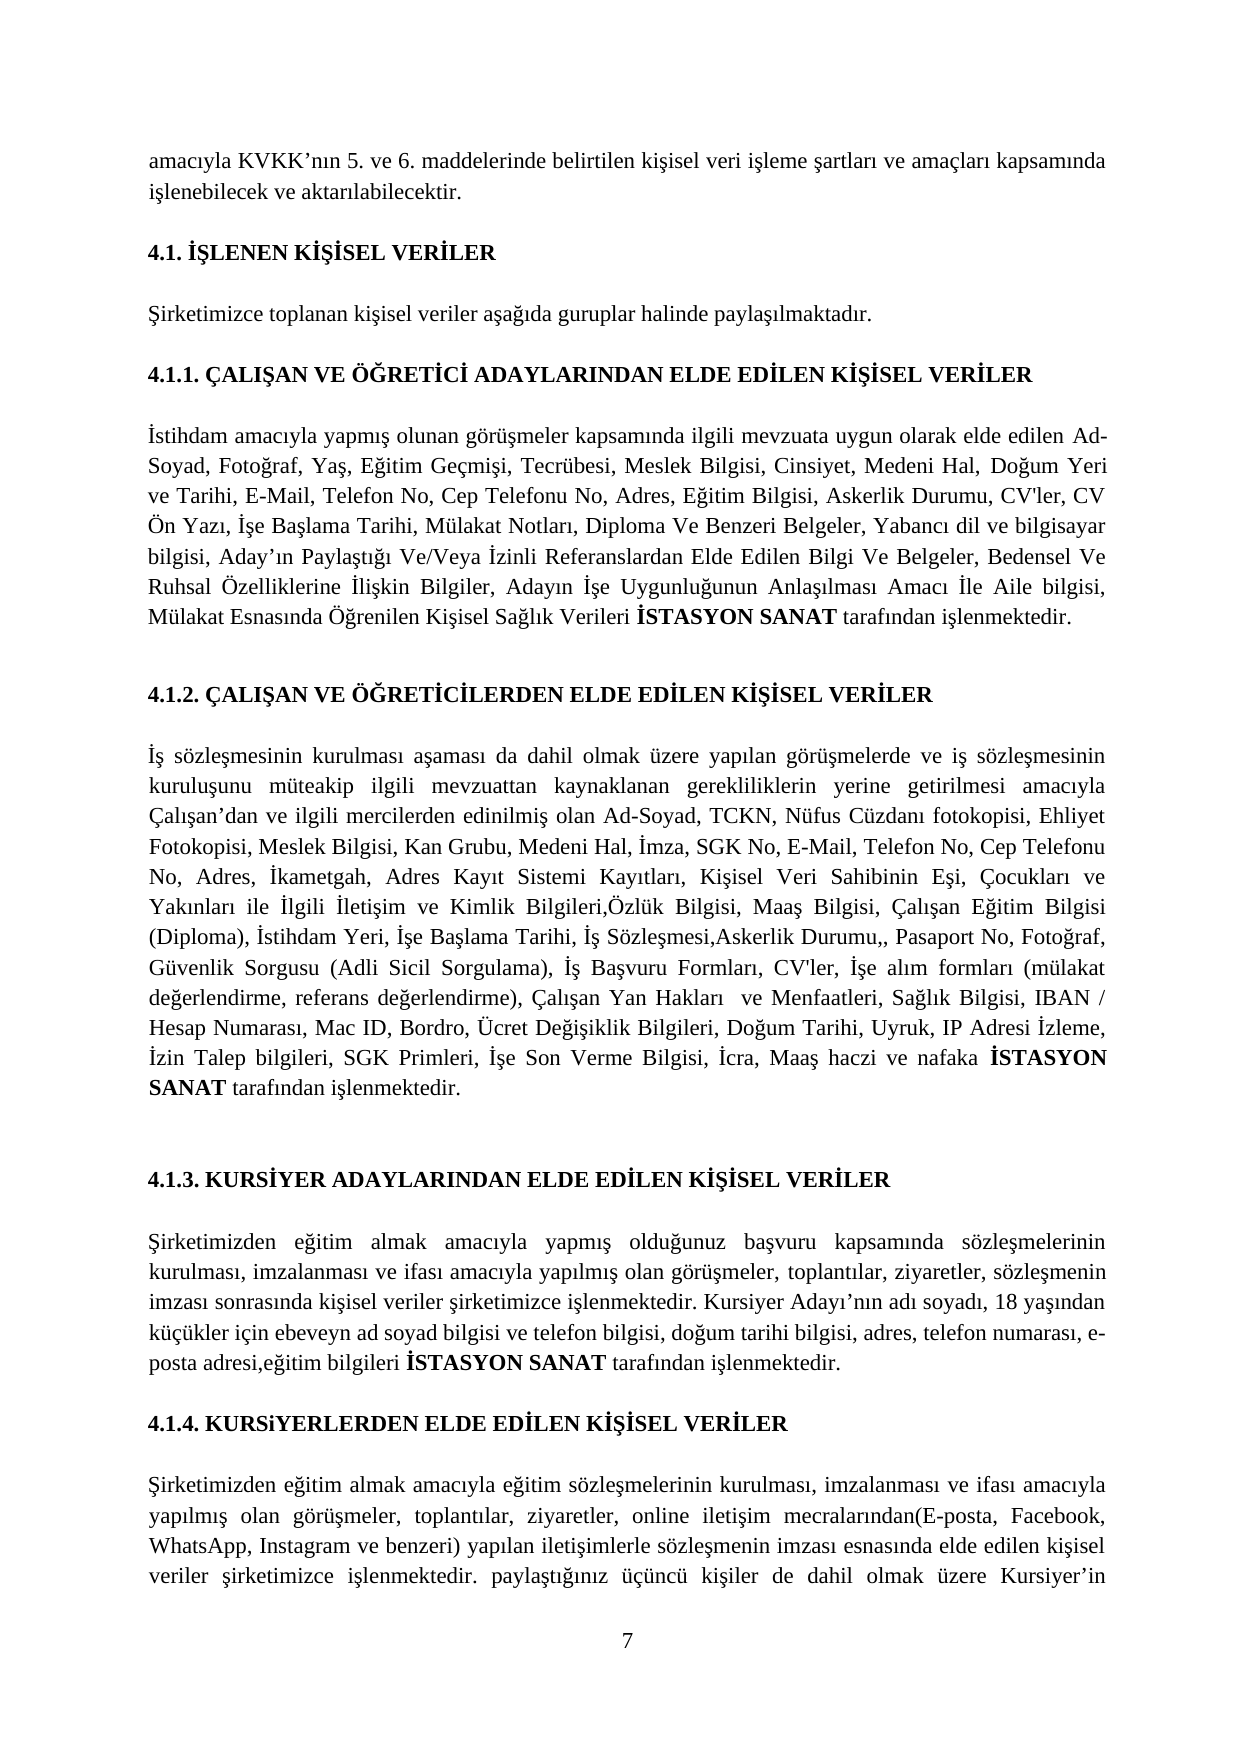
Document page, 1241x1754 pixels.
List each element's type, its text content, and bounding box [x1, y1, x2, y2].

text İş sözleşmesinin kurulması aşaması da dahil olmak üzere yapılan görüşmelerde ve iş sözleşmesinin kuruluşunu müteakip ilgili mevzuattan kaynaklanan gerekliliklerin yerine getirilmesi amacıyla Çalışan’dan ve ilgili mercilerden edinilmiş olan Ad-Soyad, TCKN, Nüfus Cüzdanı fotokopisi, Ehliyet Fotokopisi, Meslek Bilgisi, Kan Grubu, Medeni Hal, İmza, SGK No, E-Mail, Telefon No, Cep Telefonu No, Adres, İkametgah, Adres Kayıt Sistemi Kayıtları, Kişisel Veri Sahibinin Eşi, Çocukları ve Yakınları ile İlgili İletişim ve Kimlik Bilgileri,Özlük Bilgisi, Maaş Bilgisi, Çalışan Eğitim Bilgisi (Diploma), İstihdam Yeri, İşe Başlama Tarihi, İş Sözleşmesi,Askerlik Durumu,, Pasaport No, Fotoğraf, Güvenlik Sorgusu (Adli Sicil Sorgulama), İş Başvuru Formları, CV'ler, İşe alım formları (mülakat değerlendirme, referans değerlendirme), Çalışan Yan Hakları ve Menfaatleri, Sağlık Bilgisi, IBAN / Hesap Numarası, Mac ID, Bordro, Ücret Değişiklik Bilgileri, Doğum Tarihi, Uyruk, IP Adresi İzleme, İzin Talep bilgileri, SGK Primleri, İşe Son Verme Bilgisi, İcra, Maaş haczi ve nafaka İSTASYON SANAT tarafından işlenmektedir. [148, 742, 1107, 1101]
list İstihdam amacıyla yapmış olunan görüşmeler kapsamında ilgili mevzuata uygun olarak elde edilen Ad-Soyad, Fotoğraf, Yaş, Eğitim Geçmişi, Tecrübesi, Meslek Bilgisi, Cinsiyet, Medeni Hal, Doğum Yeri ve Tarihi, E-Mail, Telefon No, Cep Telefonu No, Adres, Eğitim Bilgisi, Askerlik Durumu, CV'ler, CV Ön Yazı, İşe Başlama Tarihi, Mülakat Notları, Diploma Ve Benzeri Belgeler, Yabancı dil ve bilgisayar bilgisi, Aday’ın Paylaştığı Ve/Veya İzinli Referanslardan Elde Edilen Bilgi Ve Belgeler, Bedensel Ve Ruhsal Özelliklerine İlişkin Bilgiler, Adayın İşe Uygunluğunun Anlaşılması Amacı İle Aile bilgisi, Mülakat Esnasında Öğrenilen Kişisel Sağlık Verileri İSTASYON SANAT tarafından işlenmektedir. [148, 422, 1107, 629]
text Şirketimizce toplanan kişisel veriler aşağıda guruplar halinde paylaşılmaktadır. [148, 300, 1107, 326]
subtitle 4.1. İŞLENEN KİŞİSEL VERİLER [148, 239, 1107, 266]
subtitle 4.1.4. KURSiYERLERDEN ELDE EDİLEN KİŞİSEL VERİLER [148, 1410, 1107, 1437]
subtitle 4.1.3. KURSİYER ADAYLARINDAN ELDE EDİLEN KİŞİSEL VERİLER [148, 1167, 1107, 1193]
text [148, 1472, 1107, 1588]
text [148, 148, 1107, 204]
subtitle 4.1.2. ÇALIŞAN VE ÖĞRETİCİLERDEN ELDE EDİLEN KİŞİSEL VERİLER [148, 681, 1107, 707]
text Şirketimizden eğitim almak amacıyla yapmış olduğunuz başvuru kapsamında sözleşmelerinin kurulması, imzalanması ve ifası amacıyla yapılmış olan görüşmeler, toplantılar, ziyaretler, sözleşmenin imzası sonrasında kişisel veriler şirketimizce işlenmektedir. Kursiyer Adayı’nın adı soyadı, 18 yaşından küçükler için ebeveyn ad soyad bilgisi ve telefon bilgisi, doğum tarihi bilgisi, adres, telefon numarası, e-posta adresi,eğitim bilgileri İSTASYON SANAT tarafından işlenmektedir. [148, 1228, 1107, 1375]
subtitle 4.1.1. ÇALIŞAN VE ÖĞRETİCİ ADAYLARINDAN ELDE EDİLEN KİŞİSEL VERİLER [148, 361, 1107, 387]
